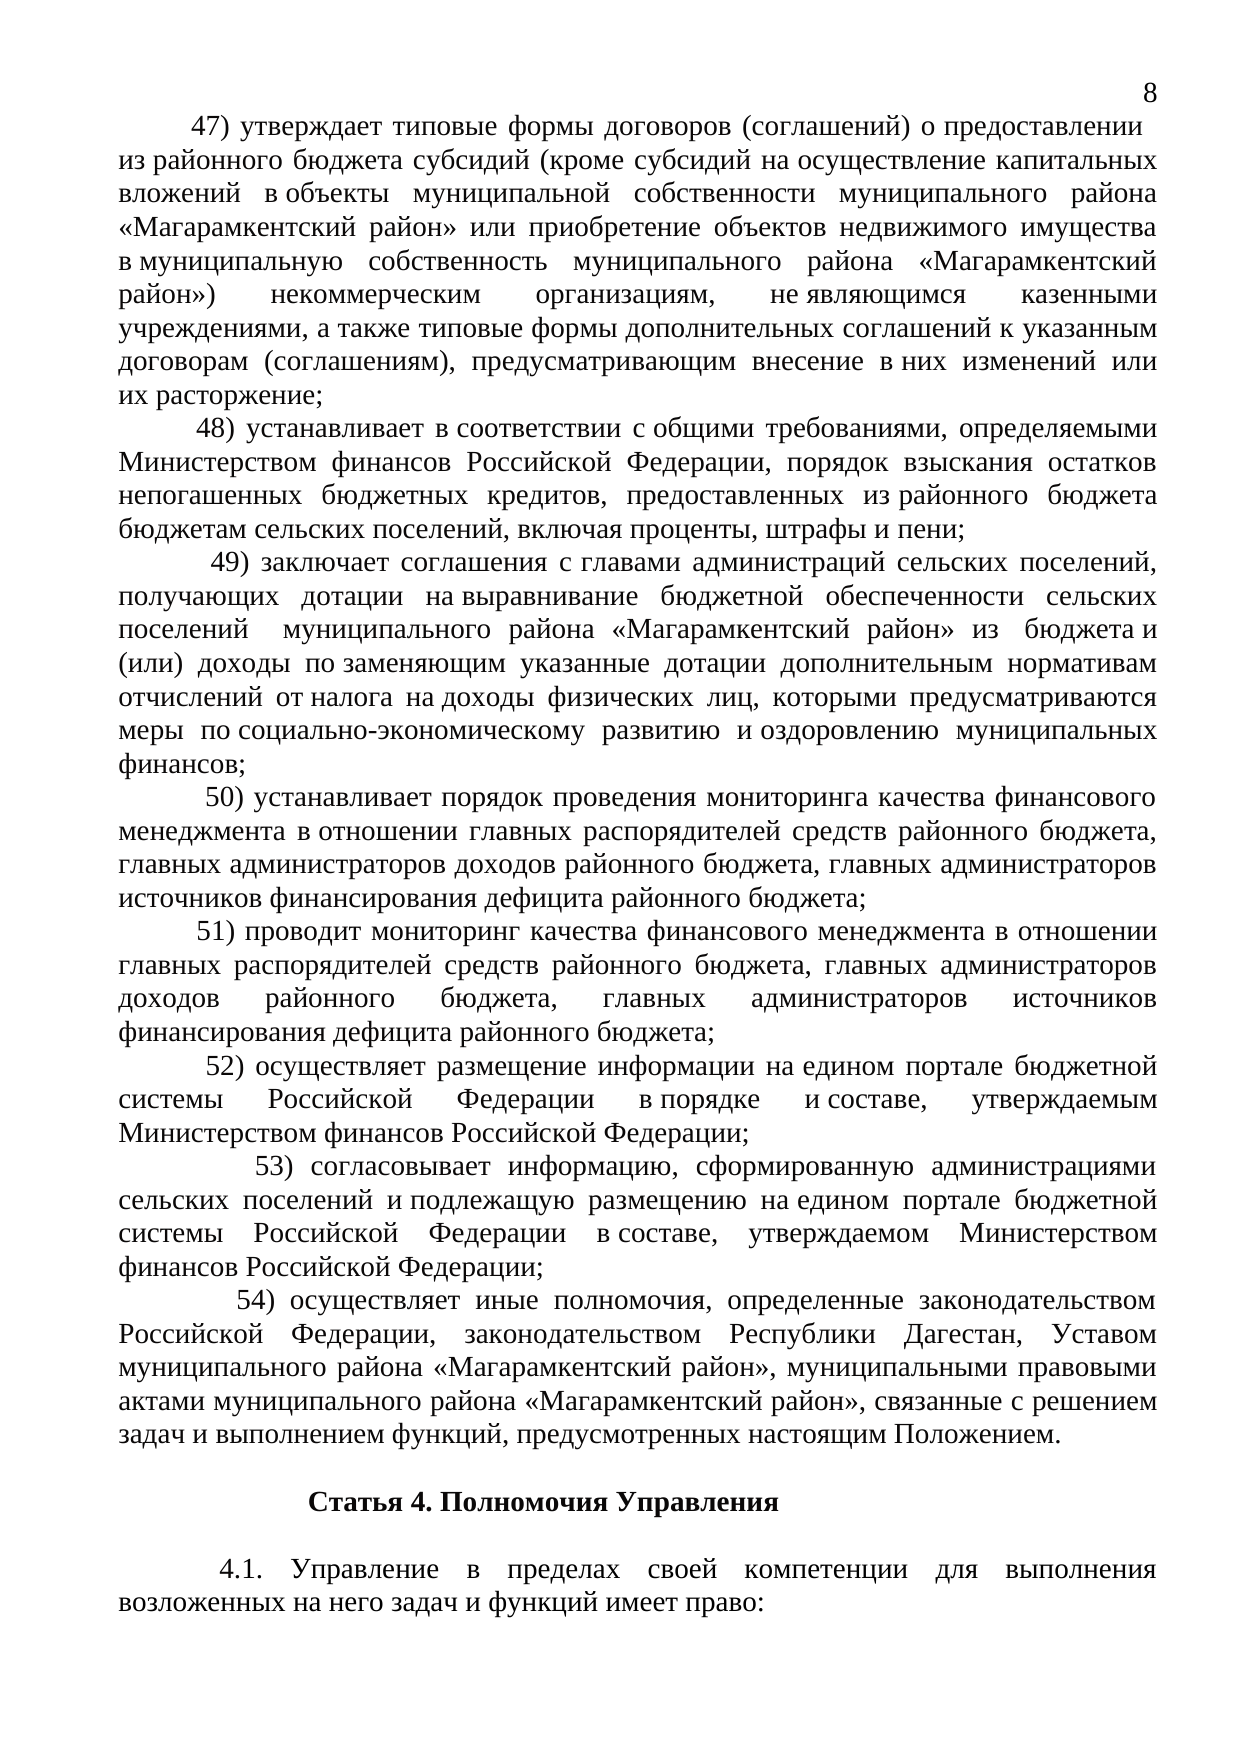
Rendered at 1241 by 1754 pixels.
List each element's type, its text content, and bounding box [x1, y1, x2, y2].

text 48) устанавливает в соответствии с общими требованиями, определяемыми Министерством финансов Российской Федерации, порядок взыскания остатков непогашенных бюджетных кредитов, предоставленных из районного бюджета бюджетам сельских поселений, включая проценты, штрафы и пени; [118, 410, 1157, 544]
text 53) согласовывает информацию, сформированную администрациями сельских поселений и подлежащую размещению на едином портале бюджетной системы Российской Федерации в составе, утверждаемом Министерством финансов Российской Федерации; [118, 1148, 1157, 1282]
text 52) осуществляет размещение информации на едином портале бюджетной системы Российской Федерации в порядке и составе, утверждаемым Министерством финансов Российской Федерации; [118, 1048, 1157, 1148]
text 51) проводит мониторинг качества финансового менеджмента в отношении главных распорядителей средств районного бюджета, главных администраторов доходов районного бюджета, главных администраторов источников финансирования дефицита районного бюджета; [118, 913, 1157, 1048]
text 54) осуществляет иные полномочия, определенные законодательством Российской Федерации, законодательством Республики Дагестан, Уставом муниципального района «Магарамкентский район», муниципальными правовыми актами муниципального района «Магарамкентский район», связанные с решением задач и выполнением функций, предусмотренных настоящим Положением. [118, 1282, 1157, 1450]
text 49) заключает соглашения с главами администраций сельских поселений, получающих дотации на выравнивание бюджетной обеспеченности сельских поселений муниципального района «Магарамкентский район» из бюджета и (или) доходы по заменяющим указанные дотации дополнительным нормативам отчислений от налога на доходы физических лиц, которыми предусматриваются меры по социально-экономическому развитию и оздоровлению муниципальных финансов; [118, 544, 1157, 779]
text 47) утверждает типовые формы договоров (соглашений) о предоставлении из районного бюджета субсидий (кроме субсидий на осуществление капитальных вложений в объекты муниципальной собственности муниципального района «Магарамкентский район» или приобретение объектов недвижимого имущества в муниципальную собственность муниципального района «Магарамкентский район») некоммерческим организациям, не являющимся казенными учреждениями, а также типовые формы дополнительных соглашений к указанным договорам (соглашениям), предусматривающим внесение в них изменений или их расторжение; [118, 108, 1157, 410]
text 50) устанавливает порядок проведения мониторинга качества финансового менеджмента в отношении главных распорядителей средств районного бюджета, главных администраторов доходов районного бюджета, главных администраторов источников финансирования дефицита районного бюджета; [118, 779, 1157, 913]
text Статья 4. Полномочия Управления [118, 1484, 1157, 1517]
text 4.1. Управление в пределах своей компетенции для выполнения возложенных на него задач и функций имеет право: [118, 1551, 1157, 1618]
